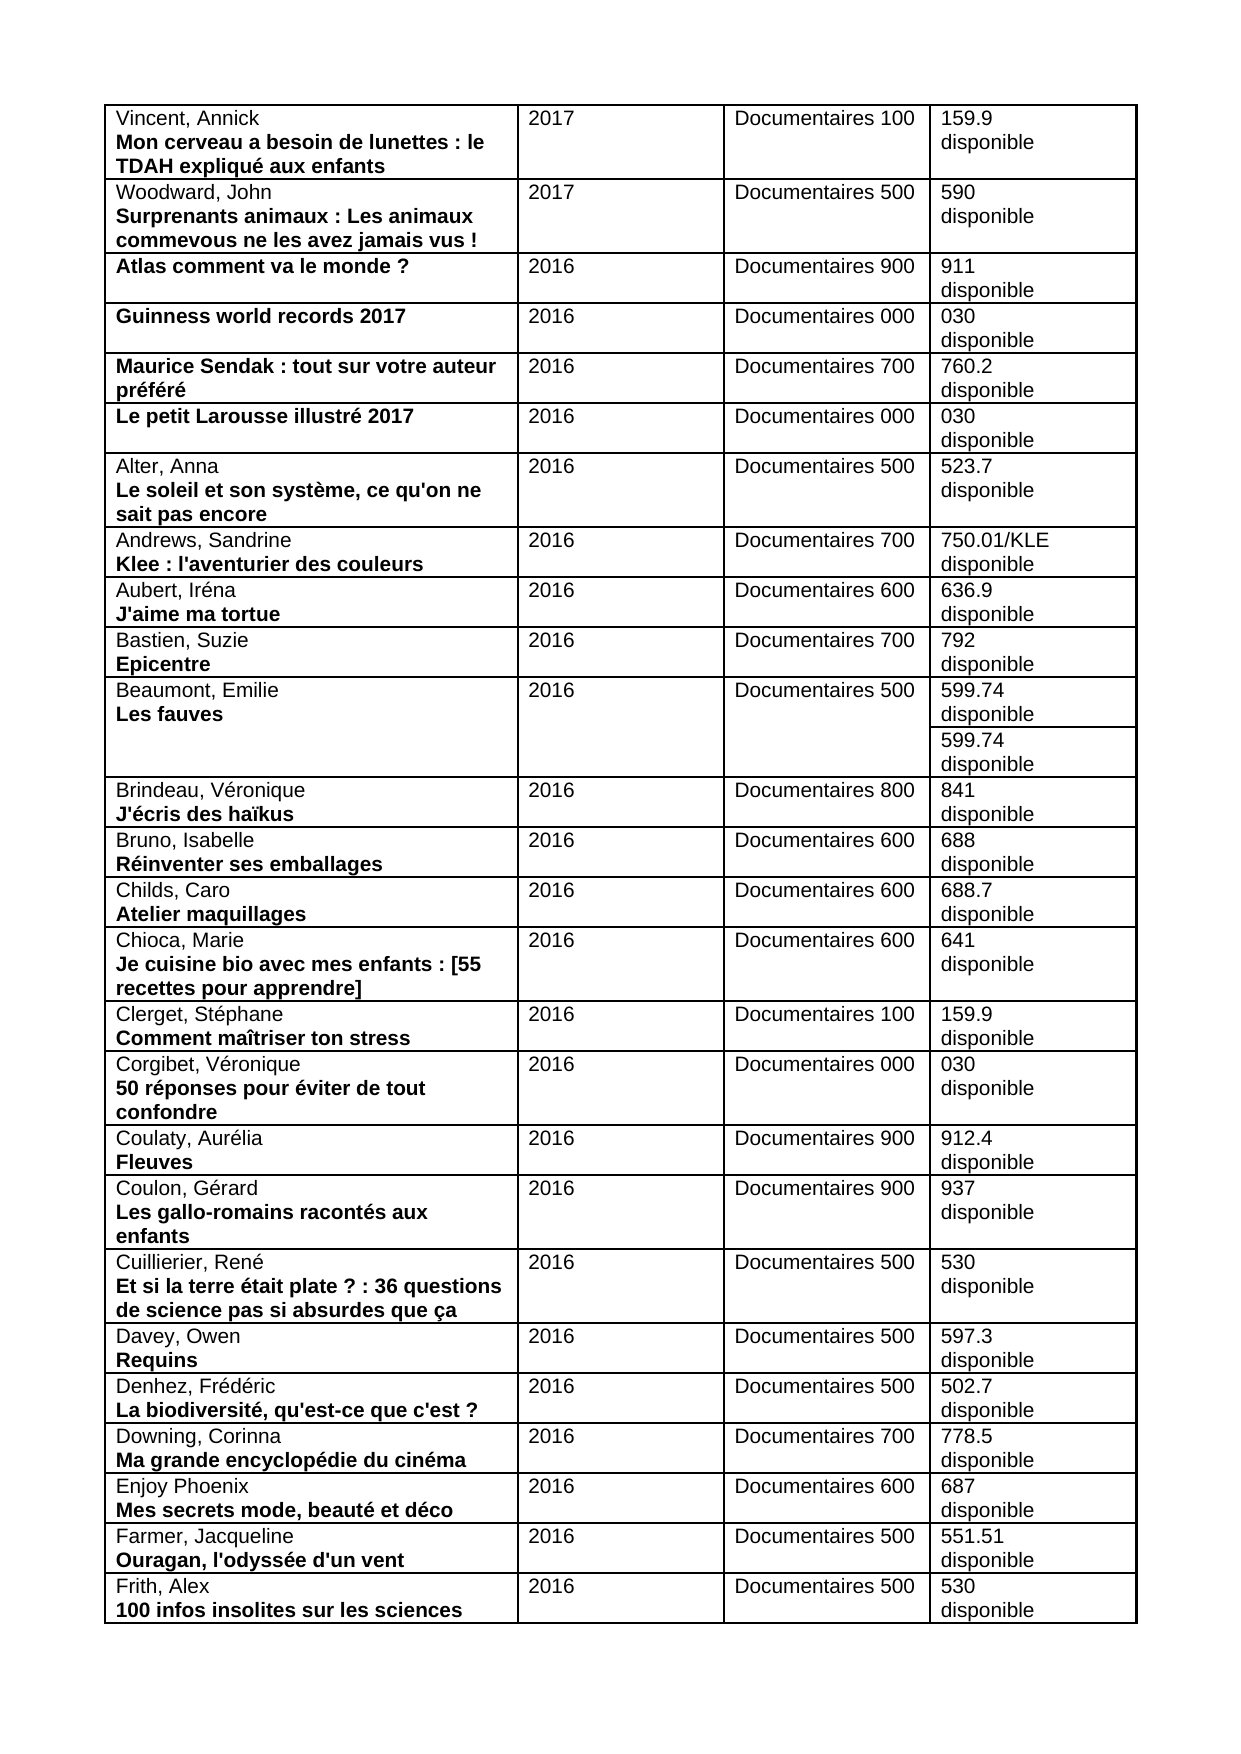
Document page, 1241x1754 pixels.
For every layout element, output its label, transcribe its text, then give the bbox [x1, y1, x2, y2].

table_cell 530 disponible [931, 1250, 1135, 1322]
table_cell 792 disponible [931, 628, 1135, 676]
table_cell Alter, Anna Le soleil et son système, ce qu'on ne sait pas encore [106, 454, 517, 526]
table_cell 2016 [519, 878, 723, 926]
table_cell 2016 [519, 678, 723, 776]
table_cell Cuillierier, René Et si la terre était plate ? : 36 questions de science pas si absurdes que ça [106, 1250, 517, 1322]
table_cell 2016 [519, 1424, 723, 1472]
table_cell 590 disponible [931, 180, 1135, 252]
table_cell Documentaires 500 [725, 1374, 929, 1422]
table_cell Bastien, Suzie Epicentre [106, 628, 517, 676]
table_cell Documentaires 800 [725, 778, 929, 826]
table_cell Documentaires 500 [725, 678, 929, 776]
table_cell 502.7 disponible [931, 1374, 1135, 1422]
table_cell 2016 [519, 1052, 723, 1124]
table_cell Documentaires 100 [725, 106, 929, 178]
table_cell 2016 [519, 254, 723, 302]
table_cell 159.9 disponible [931, 106, 1135, 178]
table_cell Documentaires 000 [725, 404, 929, 452]
table_cell 912.4 disponible [931, 1126, 1135, 1174]
table_cell Denhez, Frédéric La biodiversité, qu'est-ce que c'est ? [106, 1374, 517, 1422]
table_cell 030 disponible [931, 1052, 1135, 1124]
table_cell Documentaires 500 [725, 1524, 929, 1572]
table_cell 530 disponible [931, 1574, 1135, 1622]
table_cell 597.3 disponible [931, 1324, 1135, 1372]
table_cell 159.9 disponible [931, 1002, 1135, 1050]
table_cell Davey, Owen Requins [106, 1324, 517, 1372]
table_cell Childs, Caro Atelier maquillages [106, 878, 517, 926]
table_cell Atlas comment va le monde ? [106, 254, 517, 302]
table_cell Andrews, Sandrine Klee : l'aventurier des couleurs [106, 528, 517, 576]
table_cell 2016 [519, 1176, 723, 1248]
table_cell Farmer, Jacqueline Ouragan, l'odyssée d'un vent [106, 1524, 517, 1572]
table_cell 2016 [519, 828, 723, 876]
table_cell Bruno, Isabelle Réinventer ses emballages [106, 828, 517, 876]
table_cell Documentaires 600 [725, 578, 929, 626]
table_cell Guinness world records 2017 [106, 304, 517, 352]
table_cell Woodward, John Surprenants animaux : Les animaux commevous ne les avez jamais vus ! [106, 180, 517, 252]
table_cell 687 disponible [931, 1474, 1135, 1522]
table_cell 2016 [519, 578, 723, 626]
table_cell Documentaires 000 [725, 1052, 929, 1124]
table_cell 778.5 disponible [931, 1424, 1135, 1472]
table_cell Maurice Sendak : tout sur votre auteur préféré [106, 354, 517, 402]
table_cell 2016 [519, 1250, 723, 1322]
table_cell 641 disponible [931, 928, 1135, 1000]
table_cell 937 disponible [931, 1176, 1135, 1248]
table_cell 2016 [519, 1324, 723, 1372]
table_cell Documentaires 500 [725, 1324, 929, 1372]
table_cell 2016 [519, 1374, 723, 1422]
table_cell Documentaires 600 [725, 878, 929, 926]
table_cell Beaumont, Emilie Les fauves [106, 678, 517, 776]
table_cell Downing, Corinna Ma grande encyclopédie du cinéma [106, 1424, 517, 1472]
table_cell 2016 [519, 1126, 723, 1174]
table_cell Coulaty, Aurélia Fleuves [106, 1126, 517, 1174]
table_cell Le petit Larousse illustré 2017 [106, 404, 517, 452]
table_cell 2016 [519, 1002, 723, 1050]
table_cell 030 disponible [931, 304, 1135, 352]
table_cell Documentaires 700 [725, 628, 929, 676]
table_cell Documentaires 100 [725, 1002, 929, 1050]
table_cell Documentaires 900 [725, 254, 929, 302]
table_cell 760.2 disponible [931, 354, 1135, 402]
table_cell Documentaires 900 [725, 1126, 929, 1174]
table_cell 523.7 disponible [931, 454, 1135, 526]
table_cell 599.74 disponible [931, 678, 1135, 726]
table_cell 2016 [519, 354, 723, 402]
table_cell Corgibet, Véronique 50 réponses pour éviter de tout confondre [106, 1052, 517, 1124]
table_cell Enjoy Phoenix Mes secrets mode, beauté et déco [106, 1474, 517, 1522]
table_cell Documentaires 900 [725, 1176, 929, 1248]
table_cell Documentaires 600 [725, 828, 929, 876]
table_cell Documentaires 500 [725, 180, 929, 252]
table_cell Aubert, Iréna J'aime ma tortue [106, 578, 517, 626]
table_cell 2016 [519, 454, 723, 526]
table_cell Documentaires 700 [725, 1424, 929, 1472]
table_cell 2016 [519, 528, 723, 576]
table_cell Chioca, Marie Je cuisine bio avec mes enfants : [55 recettes pour apprendre] [106, 928, 517, 1000]
table_cell 2016 [519, 928, 723, 1000]
table_cell Documentaires 600 [725, 1474, 929, 1522]
table_cell Clerget, Stéphane Comment maîtriser ton stress [106, 1002, 517, 1050]
table_cell Brindeau, Véronique J'écris des haïkus [106, 778, 517, 826]
table_cell Documentaires 600 [725, 928, 929, 1000]
table_cell Vincent, Annick Mon cerveau a besoin de lunettes : le TDAH expliqué aux enfants [106, 106, 517, 178]
table_cell Coulon, Gérard Les gallo-romains racontés aux enfants [106, 1176, 517, 1248]
table_cell 2017 [519, 180, 723, 252]
table_cell 636.9 disponible [931, 578, 1135, 626]
table_cell 2016 [519, 404, 723, 452]
table_cell 2016 [519, 304, 723, 352]
table_cell 2017 [519, 106, 723, 178]
table_cell 030 disponible [931, 404, 1135, 452]
table_cell 2016 [519, 628, 723, 676]
table_cell Documentaires 500 [725, 1574, 929, 1622]
table_cell 750.01/KLE disponible [931, 528, 1135, 576]
table_cell 841 disponible [931, 778, 1135, 826]
table_cell 688.7 disponible [931, 878, 1135, 926]
table_cell 551.51 disponible [931, 1524, 1135, 1572]
table_cell Documentaires 700 [725, 528, 929, 576]
table_cell 2016 [519, 1574, 723, 1622]
table_cell 688 disponible [931, 828, 1135, 876]
table_cell Documentaires 500 [725, 454, 929, 526]
table_cell 2016 [519, 778, 723, 826]
table_cell Frith, Alex 100 infos insolites sur les sciences [106, 1574, 517, 1622]
table_cell 2016 [519, 1524, 723, 1572]
table_cell Documentaires 500 [725, 1250, 929, 1322]
table_cell Documentaires 700 [725, 354, 929, 402]
table_cell 2016 [519, 1474, 723, 1522]
table_cell 599.74 disponible [931, 728, 1135, 776]
table_cell 911 disponible [931, 254, 1135, 302]
table_cell Documentaires 000 [725, 304, 929, 352]
